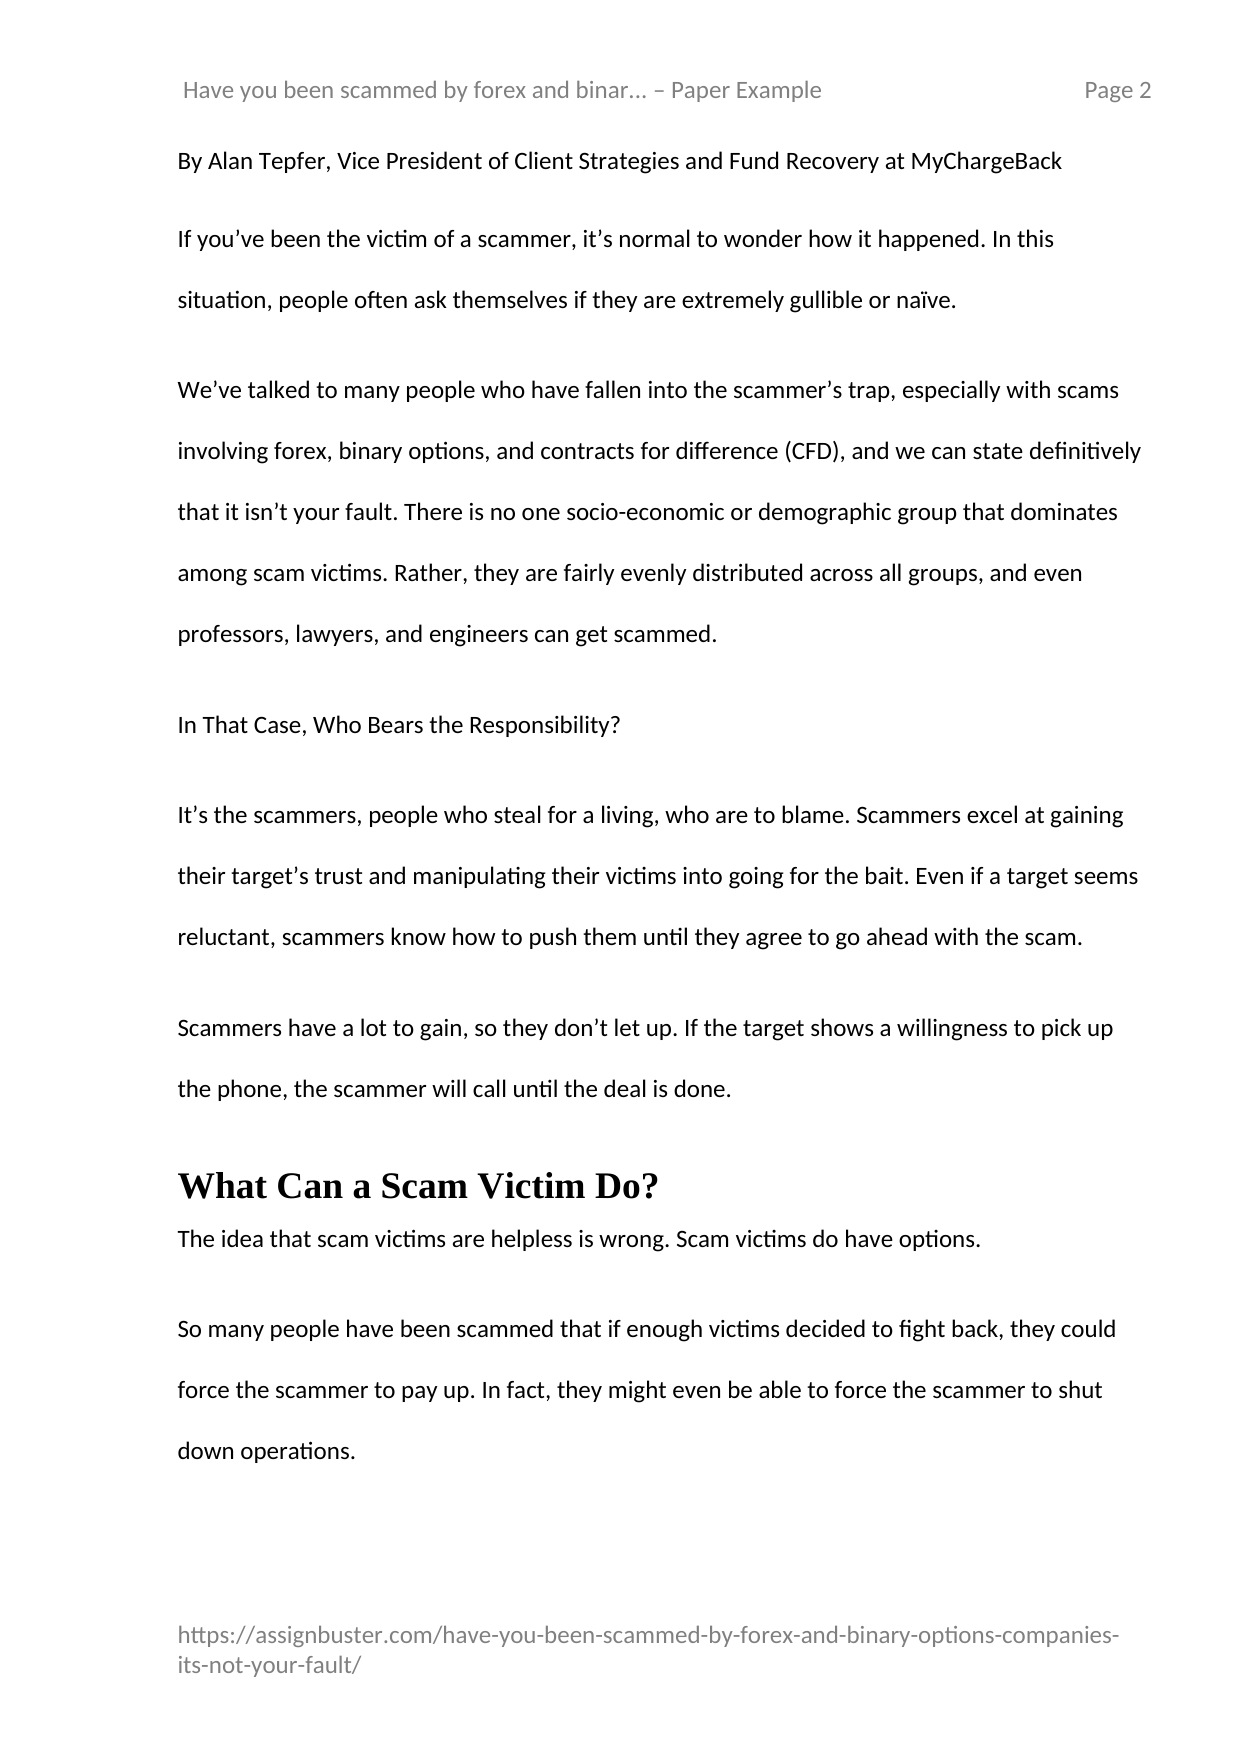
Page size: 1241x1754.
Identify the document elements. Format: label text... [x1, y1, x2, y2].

text It’s the scammers, people who steal for a living, who are to blame. Scammers excel at gaining their target’s trust and manipulating their victims into going for the bait. Even if a target seems reluctant, scammers know how to push them until they agree to go ahead with the scam. [177, 799, 1152, 952]
text The idea that scam victims are helpless is wrong. Scam victims do have options. [177, 1223, 1152, 1253]
text Scammers have a lot to gain, so they don’t let up. If the target shows a willingness to pick up the phone, the scammer will call until the deal is done. [177, 1012, 1152, 1104]
text We’ve talked to many people who have fallen into the scammer’s trap, especially with scams involving forex, binary options, and contracts for difference (CFD), and we can state definitively that it isn’t your fault. There is no one socio-economic or demographic group that dominates among scam victims. Rather, they are fairly evenly distributed across all groups, and even professors, lawyers, and engineers can get scammed. [177, 374, 1152, 649]
text By Alan Tepfer, Vice President of Client Strategies and Fund Recovery at MyChargeBack [177, 145, 1152, 176]
text If you’ve been the victim of a scammer, it’s normal to wonder how it happened. In this situation, people often ask themselves if they are extremely gullible or naïve. [177, 223, 1152, 314]
subtitle What Can a Scam Victim Do? [177, 1164, 1152, 1207]
text In That Case, Who Bears the Responsibility? [177, 709, 1152, 739]
text So many people have been scammed that if enough victims decided to fight back, they could force the scammer to pay up. In fact, they might even be able to force the scammer to shut down operations. [177, 1313, 1152, 1466]
